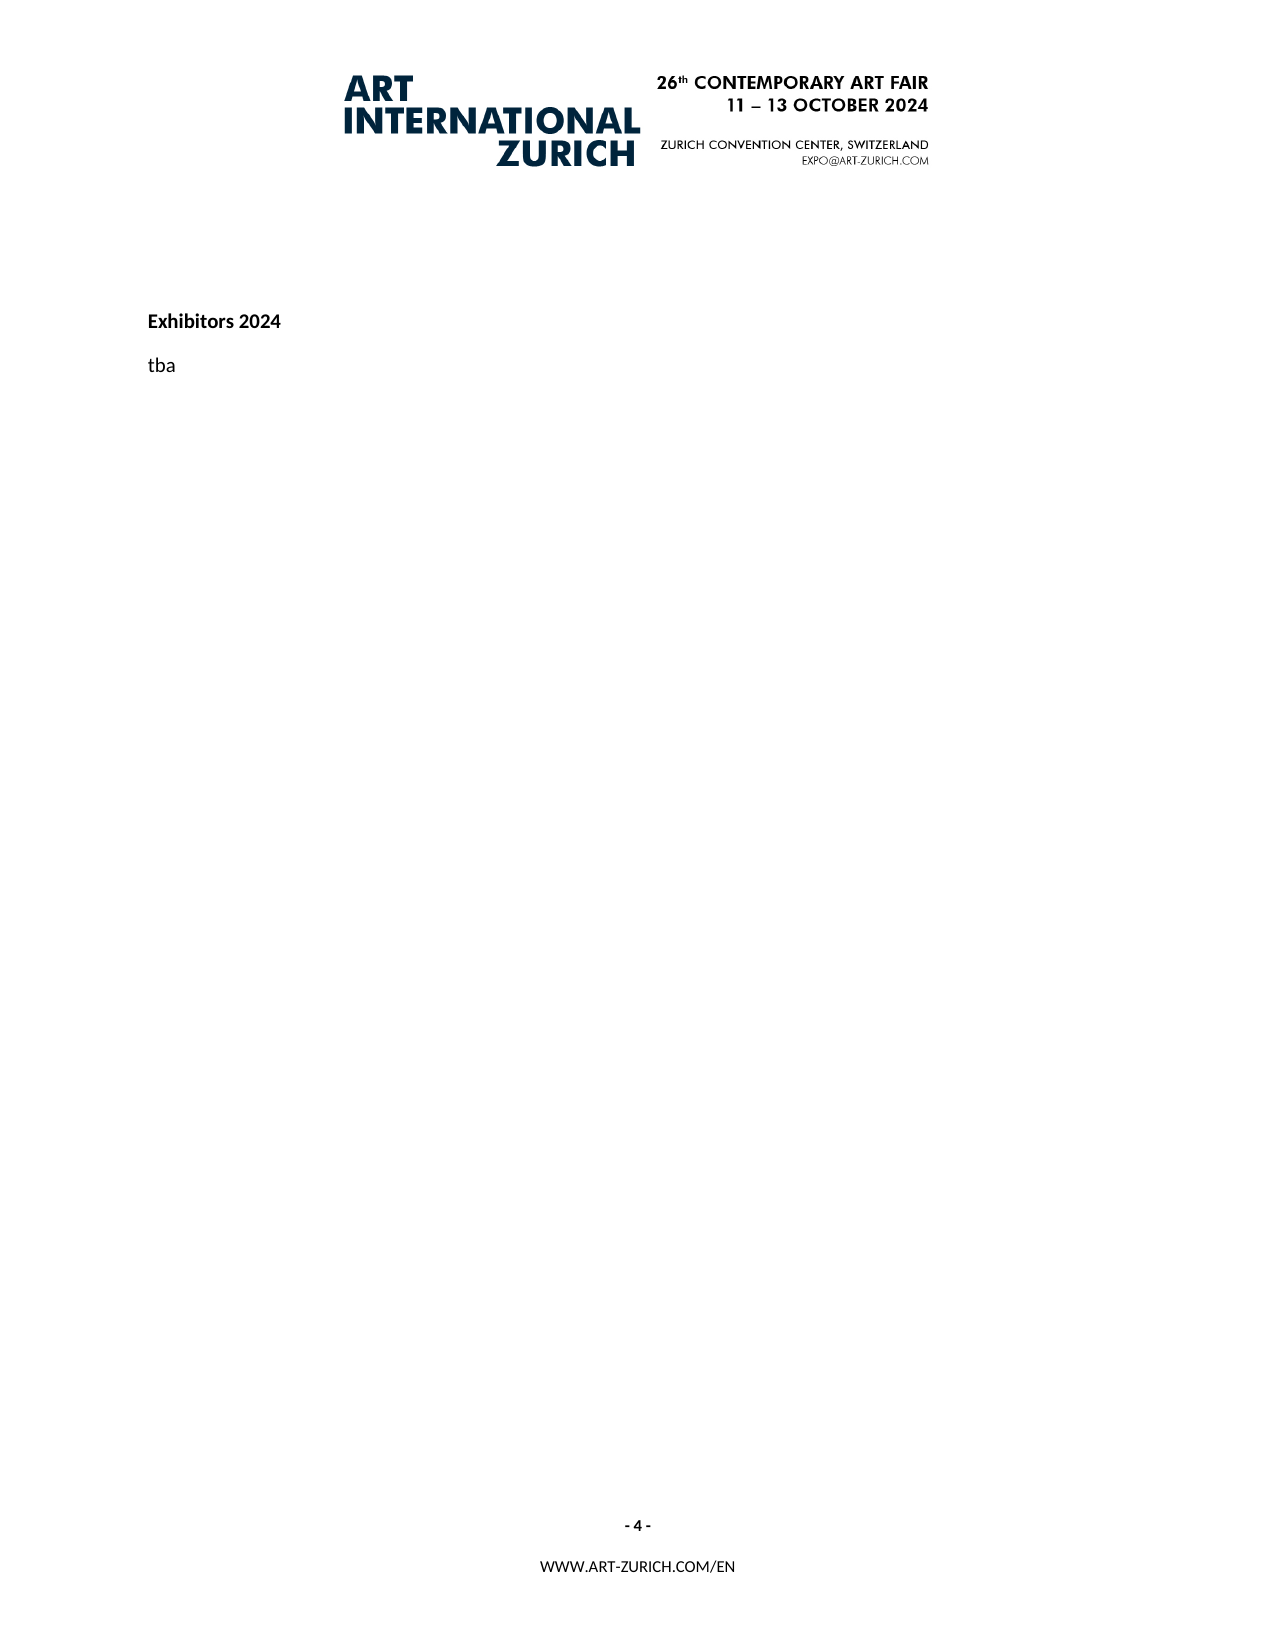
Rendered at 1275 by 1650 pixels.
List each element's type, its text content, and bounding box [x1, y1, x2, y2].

text tba [148, 352, 1127, 377]
picture [342, 73, 933, 168]
text Exhibitors 2024 [148, 308, 1127, 333]
